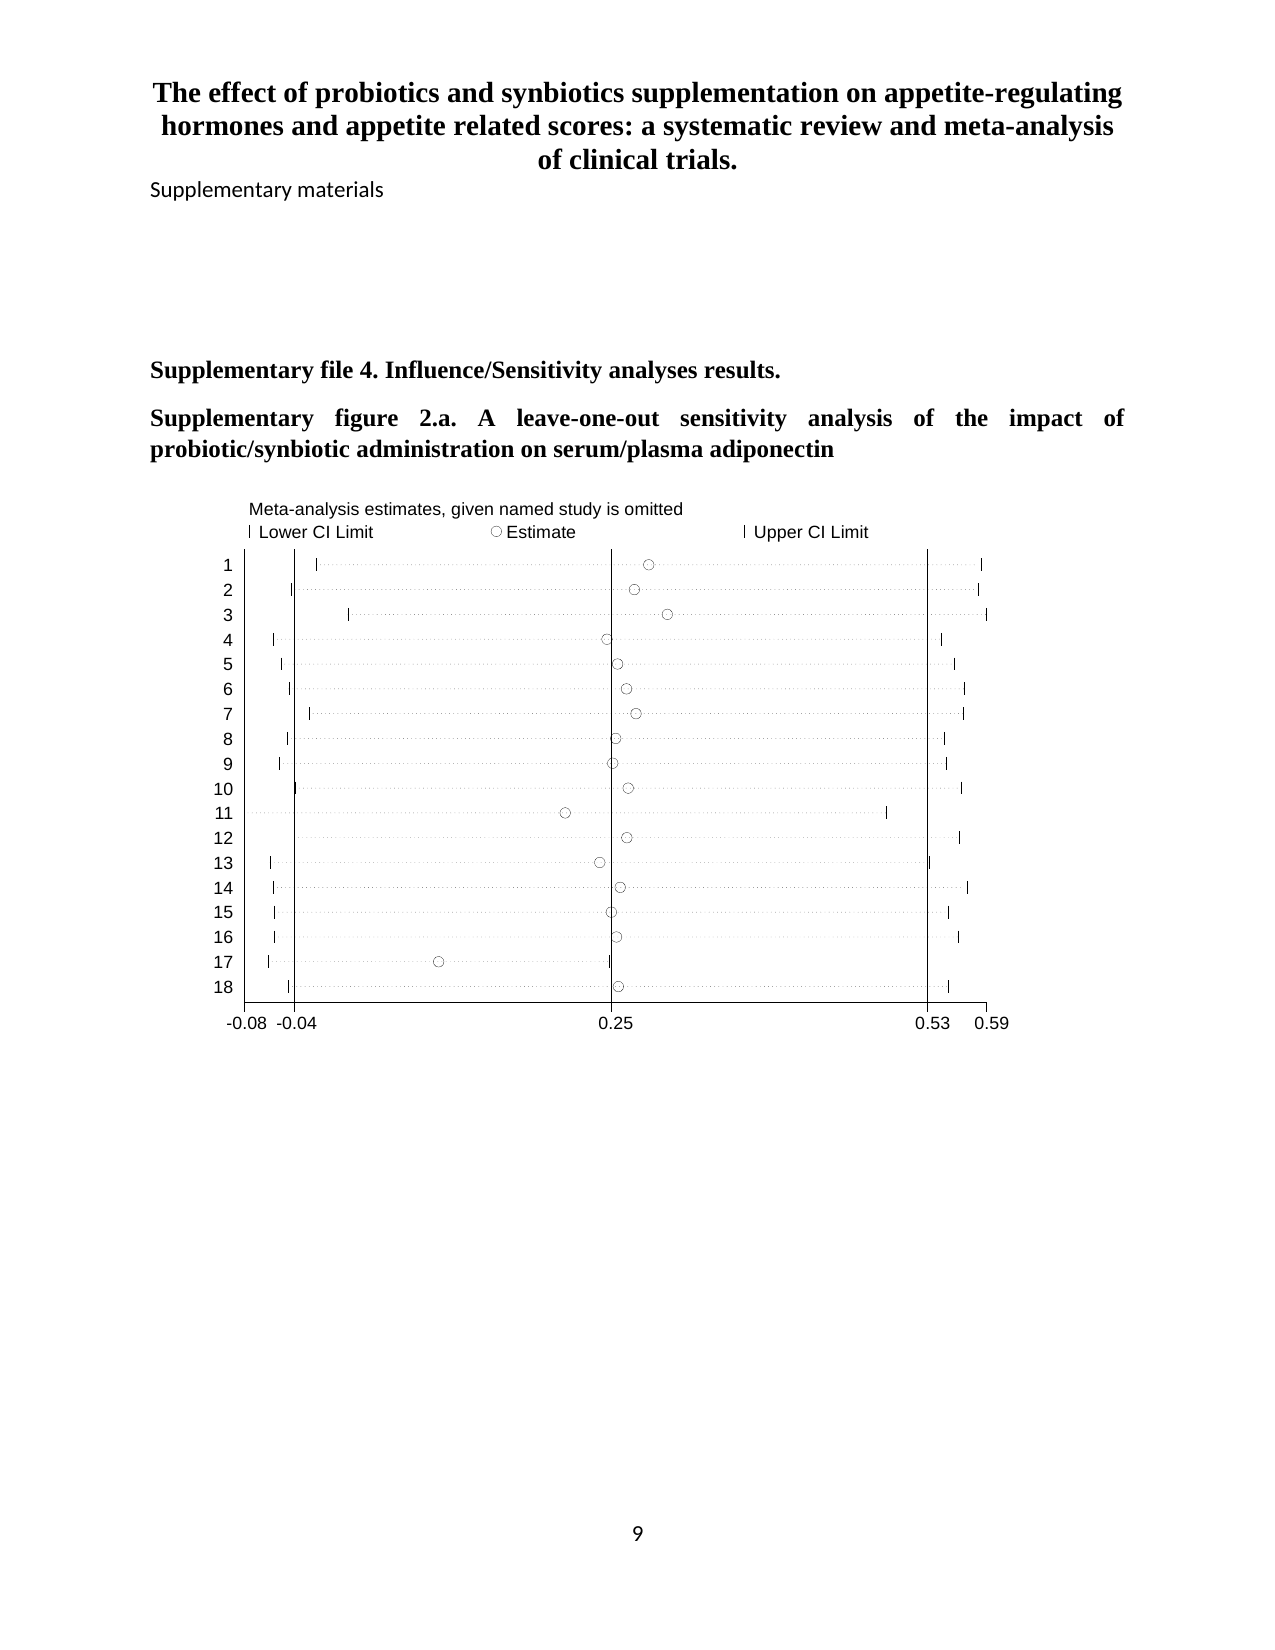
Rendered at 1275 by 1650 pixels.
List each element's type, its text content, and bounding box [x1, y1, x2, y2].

text Supplementary file 4. Influence/Sensitivity analyses results. [150, 355, 1125, 384]
text Supplementary figure 2.a. A leave-one-out sensitivity analysis of the impact of probiotic/synbiotic administration on serum/plasma adiponectin [150, 403, 1125, 463]
